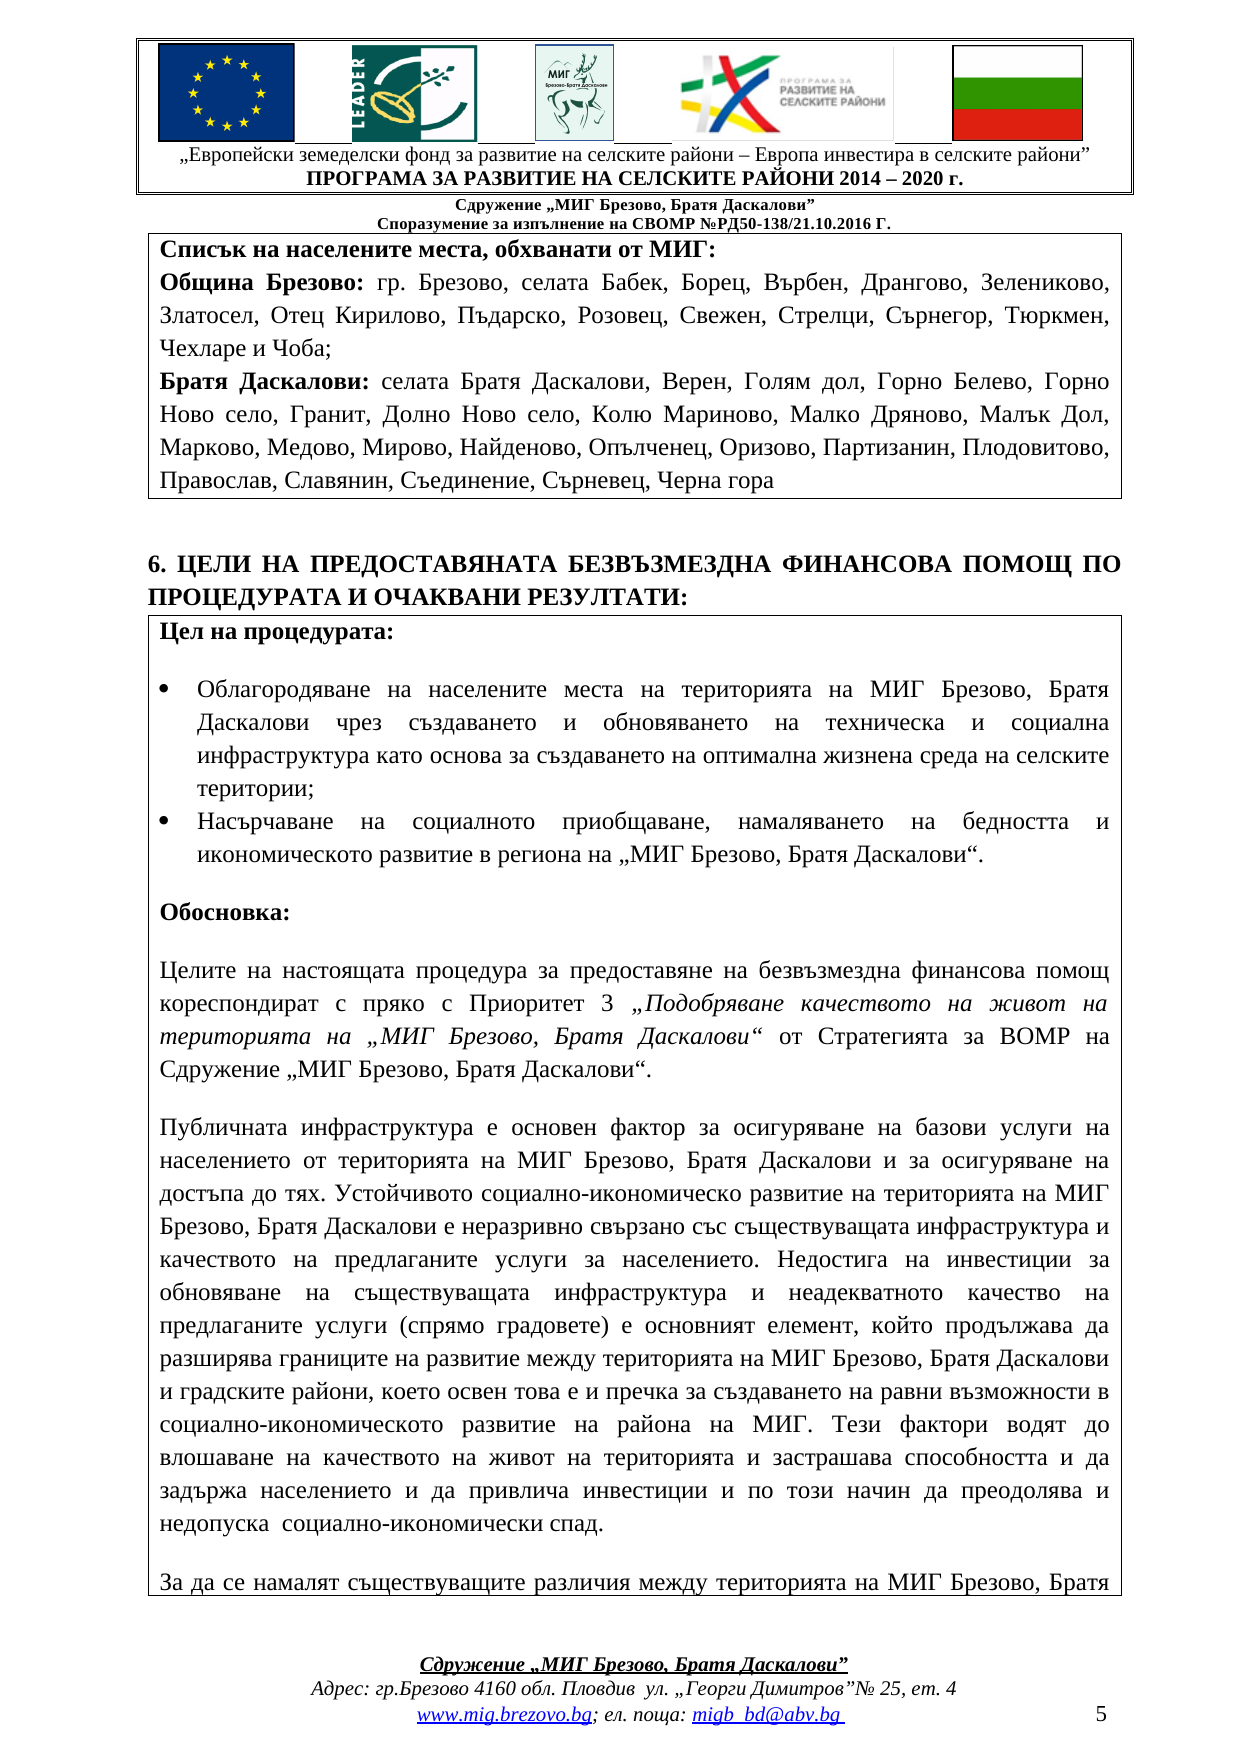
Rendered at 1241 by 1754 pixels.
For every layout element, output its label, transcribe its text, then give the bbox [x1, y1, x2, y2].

picture [671, 47, 895, 142]
picture [352, 45, 478, 142]
picture [536, 46, 613, 140]
text 6. ЦЕЛИ НА ПРЕДОСТАВЯНАТА БЕЗВЪЗМЕЗДНА ФИНАНСОВА ПОМОЩ ПО ПРОЦЕДУРАТА И ОЧАКВАНИ РЕЗУЛТАТИ: [148, 549, 1122, 611]
